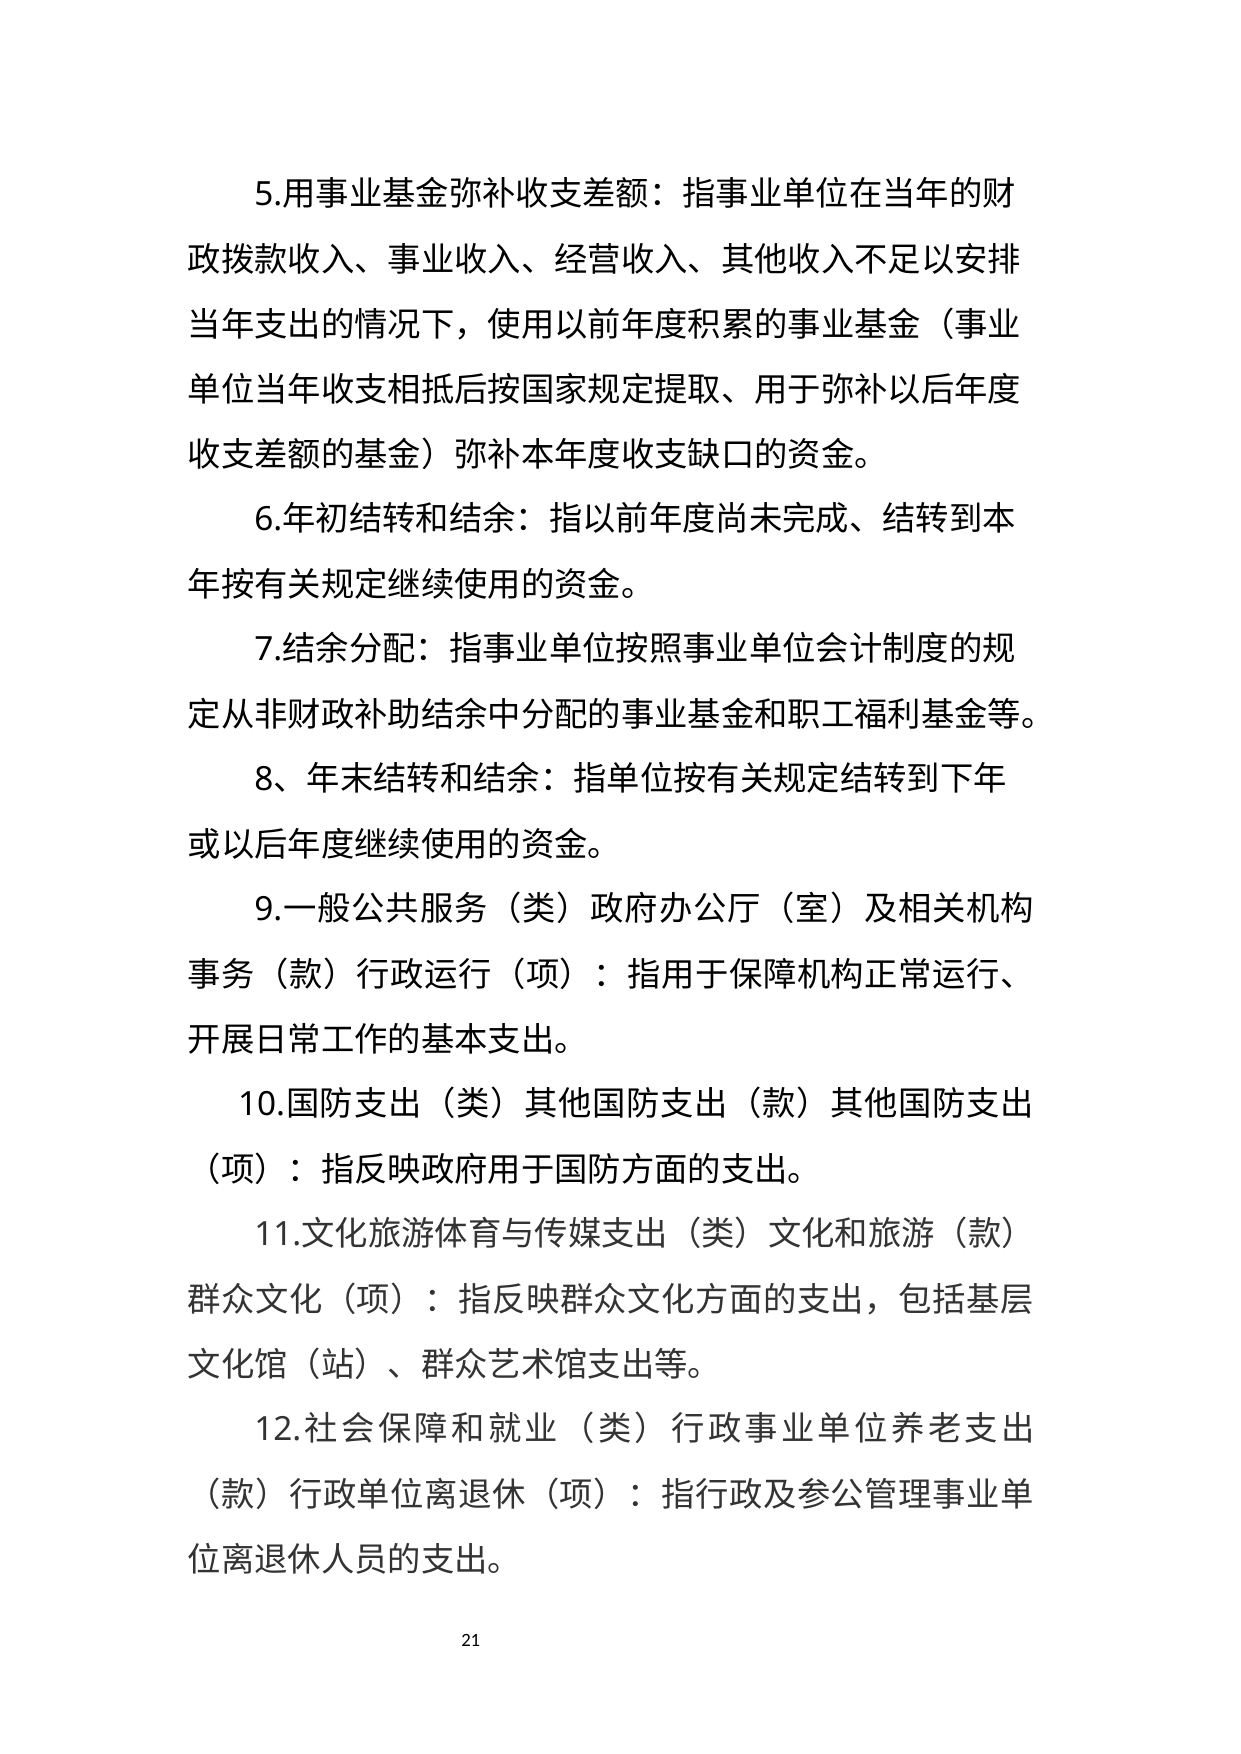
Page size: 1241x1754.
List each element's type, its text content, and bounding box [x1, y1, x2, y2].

text 5.用事业基金弥补收支差额：指事业单位在当年的财政拨款收入、事业收入、经营收入、其他收入不足以安排当年支出的情况下，使用以前年度积累的事业基金（事业单位当年收支相抵后按国家规定提取、用于弥补以后年度收支差额的基金）弥补本年度收支缺口的资金。 [187, 159, 1035, 484]
text 8、年末结转和结余：指单位按有关规定结转到下年或以后年度继续使用的资金。 [187, 744, 1035, 874]
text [187, 1394, 1035, 1589]
text 9.一般公共服务（类）政府办公厅（室）及相关机构事务（款）行政运行（项）：指用于保障机构正常运行、开展日常工作的基本支出。 10.国防支出（类）其他国防支出（款）其他国防支出（项）：指反映政府用于国防方面的支出。 [187, 874, 1035, 1199]
text 6.年初结转和结余：指以前年度尚未完成、结转到本年按有关规定继续使用的资金。 [187, 484, 1035, 614]
text 11.文化旅游体育与传媒支出（类）文化和旅游（款）群众文化（项）：指反映群众文化方面的支出，包括基层文化馆（站）、群众艺术馆支出等。 [187, 1199, 1035, 1394]
text 7.结余分配：指事业单位按照事业单位会计制度的规定从非财政补助结余中分配的事业基金和职工福利基金等。 [187, 614, 1035, 744]
